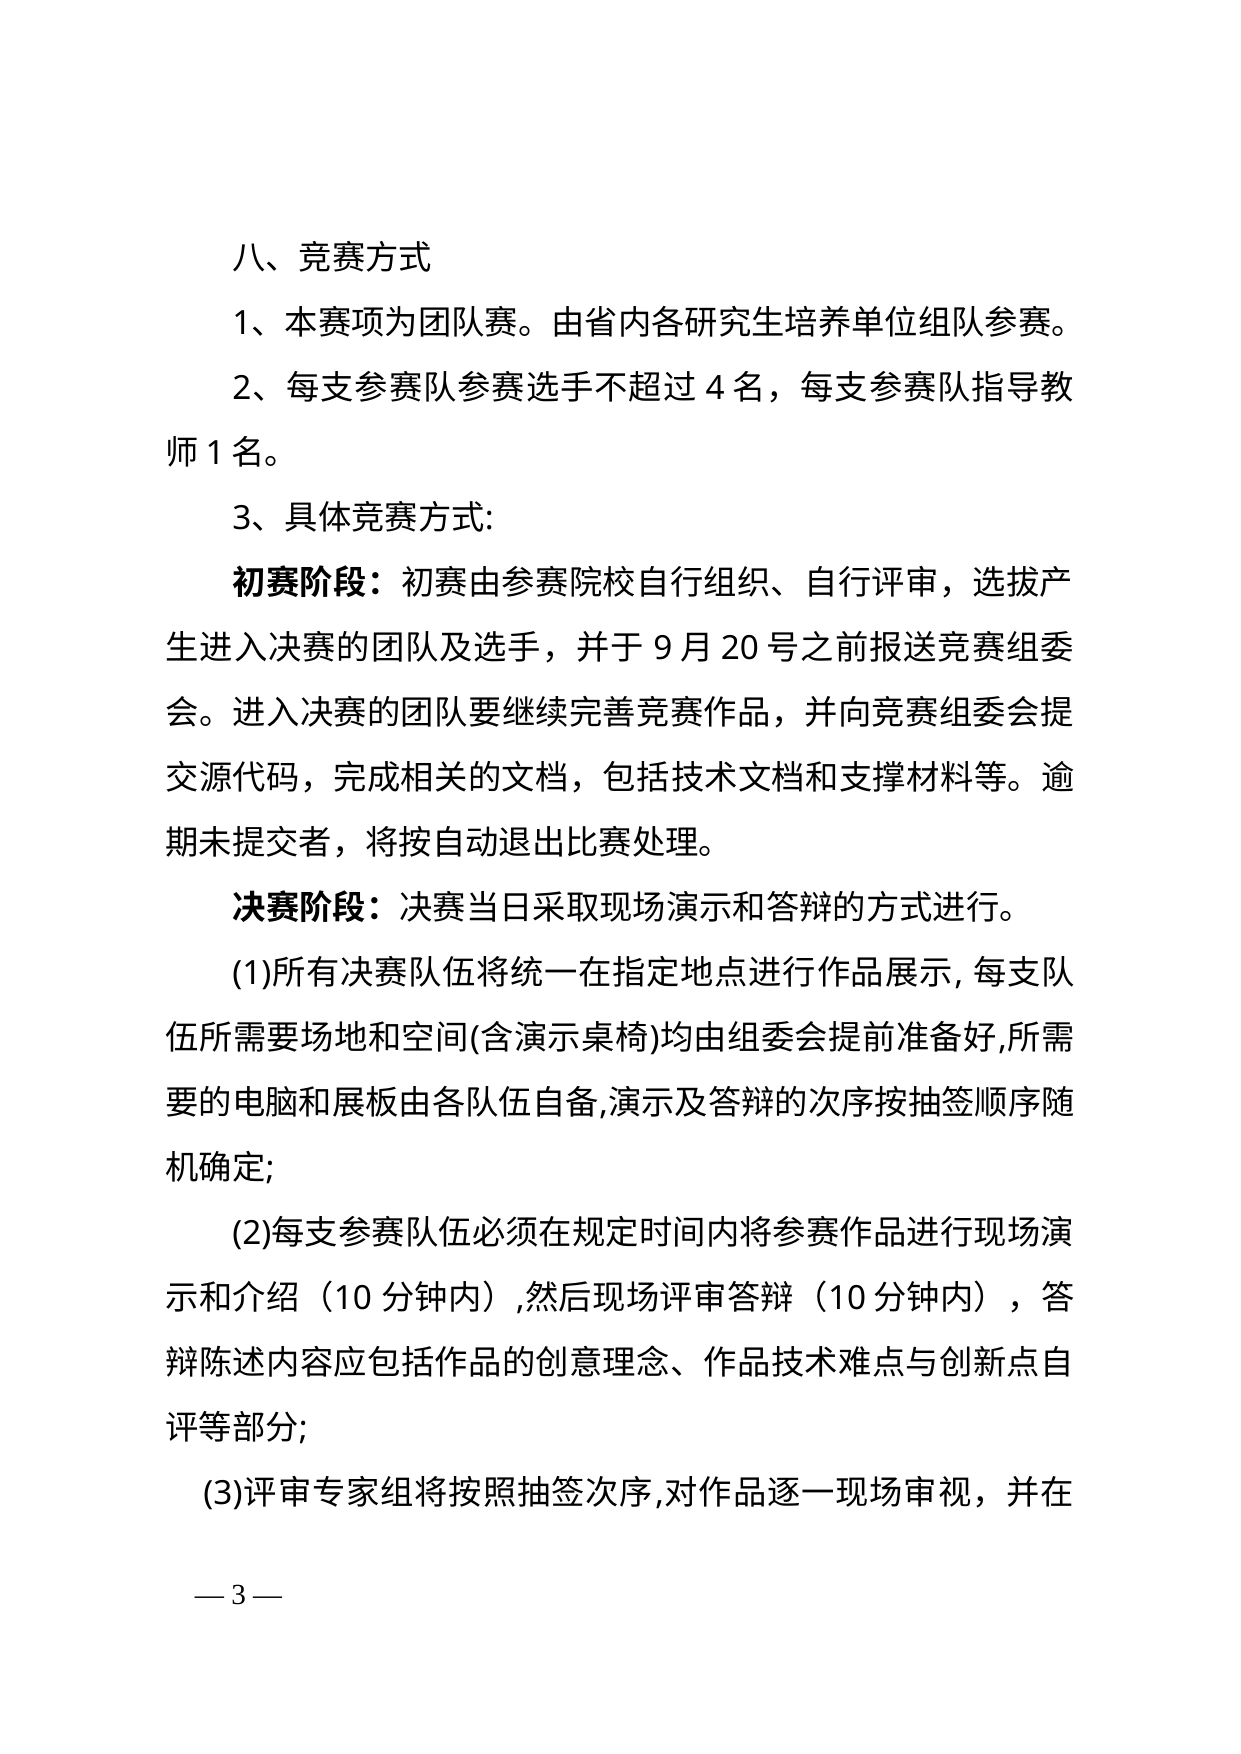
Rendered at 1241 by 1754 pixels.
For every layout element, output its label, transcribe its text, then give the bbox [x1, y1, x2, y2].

text (1)所有决赛队伍将统一在指定地点进行作品展示, 每支队伍所需要场地和空间(含演示桌椅)均由组委会提前准备好,所需要的电脑和展板由各队伍自备,演示及答辩的次序按抽签顺序随机确定; [165, 937, 1075, 1197]
text 3、具体竞赛方式: [165, 482, 1075, 547]
text (2)每支参赛队伍必须在规定时间内将参赛作品进行现场演示和介绍（10 分钟内）,然后现场评审答辩（10分钟内），答辩陈述内容应包括作品的创意理念、作品技术难点与创新点自评等部分; [165, 1197, 1075, 1457]
text 初赛阶段：初赛由参赛院校自行组织、自行评审，选拔产生进入决赛的团队及选手，并于9月20号之前报送竞赛组委会。进入决赛的团队要继续完善竞赛作品，并向竞赛组委会提交源代码，完成相关的文档，包括技术文档和支撑材料等。逾期未提交者，将按自动退出比赛处理。 [165, 547, 1075, 872]
text 八、竞赛方式 [165, 222, 1075, 287]
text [165, 1457, 1075, 1522]
text 1、本赛项为团队赛。由省内各研究生培养单位组队参赛。 [165, 287, 1075, 352]
text 决赛阶段：决赛当日采取现场演示和答辩的方式进行。 [165, 872, 1075, 937]
text 2、每支参赛队参赛选手不超过4名，每支参赛队指导教师1名。 [165, 352, 1075, 482]
